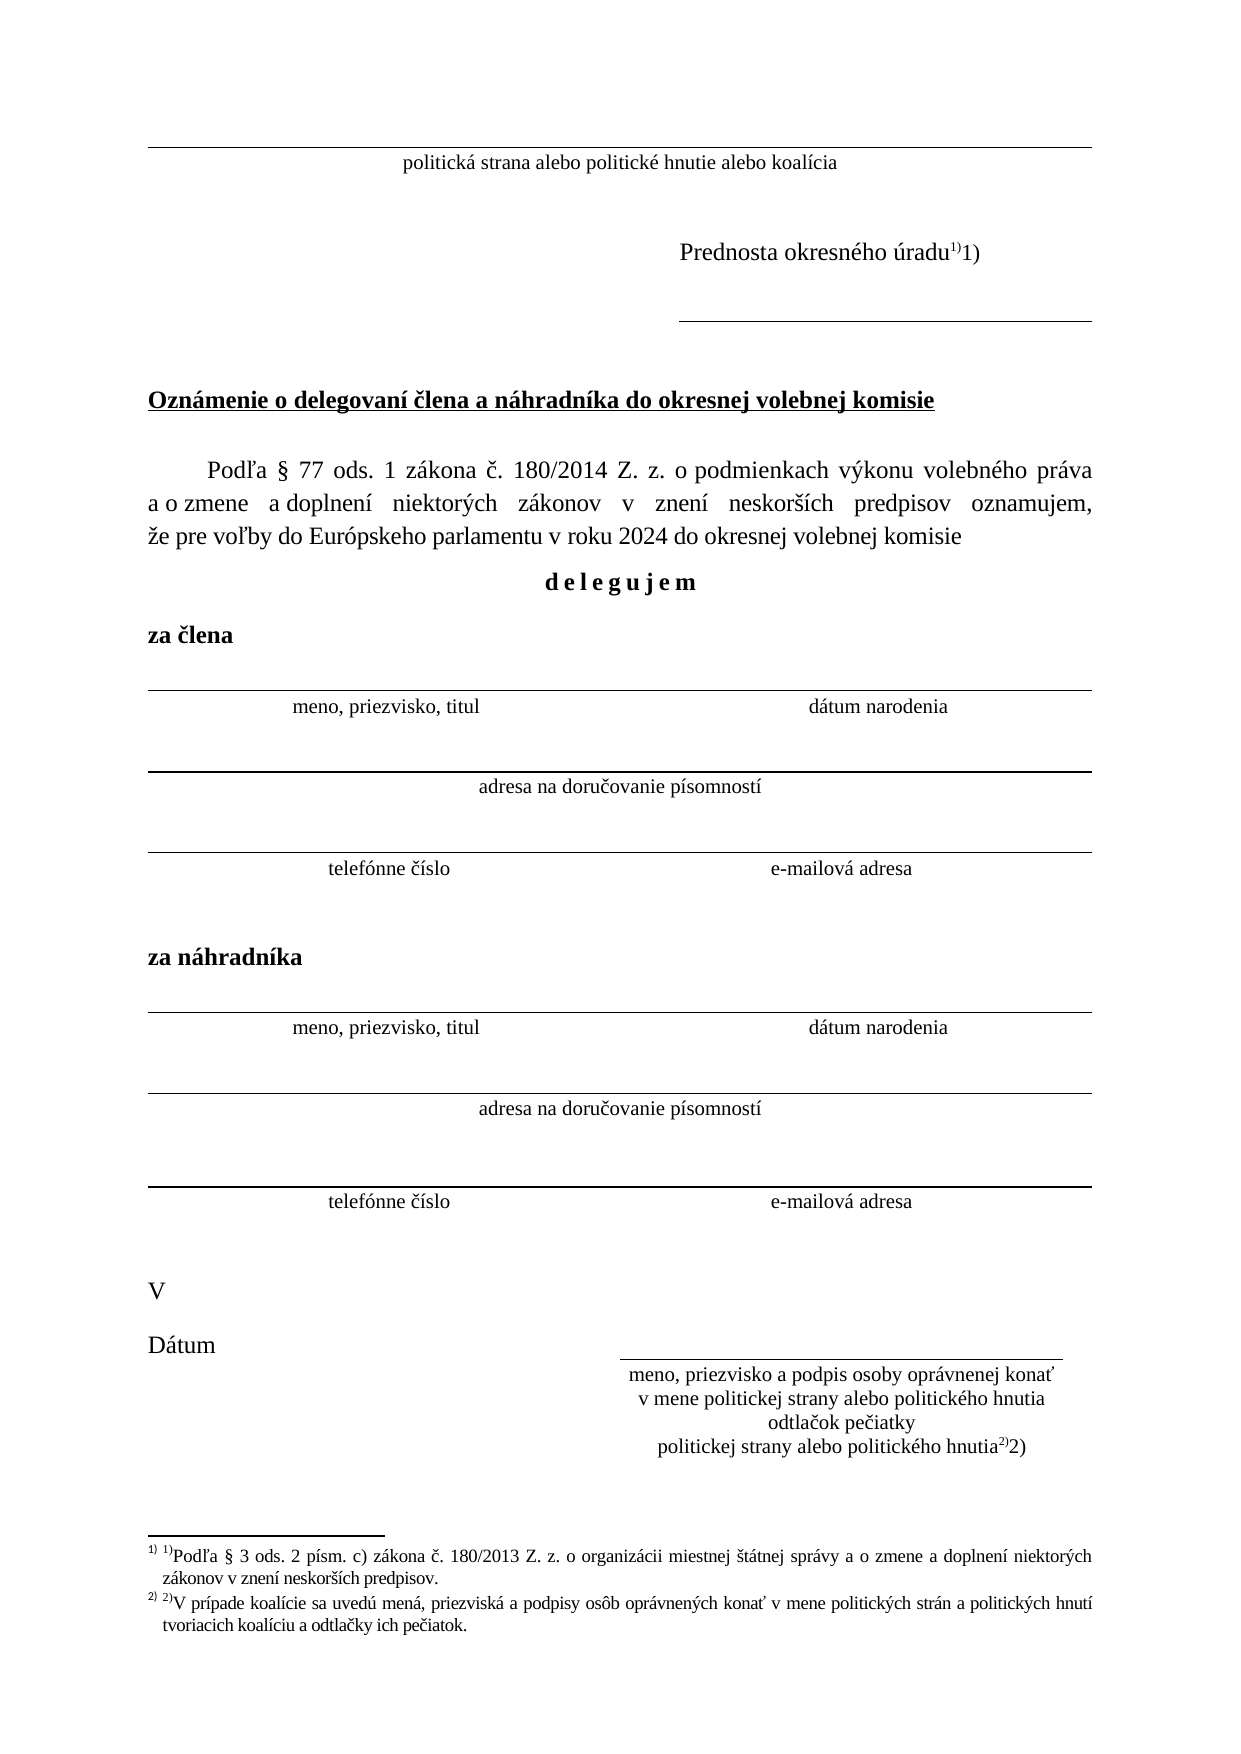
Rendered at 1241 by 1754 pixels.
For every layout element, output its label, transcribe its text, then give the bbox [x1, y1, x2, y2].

text Oznámenie o delegovaní člena a náhradníka do okresnej volebnej komisie [148, 385, 1092, 413]
text Podľa § 77 ods. 1 zákona č. 180/2014 Z. z. o podmienkach výkonu volebného práva a o zmene a doplnení niektorých zákonov v znení neskorších predpisov oznamujem, že pre voľby do Európskeho parlamentu v roku 2024 do okresnej volebnej komisie [148, 455, 1092, 550]
text meno, priezvisko a podpis osoby oprávnenej konať [620, 1360, 1063, 1386]
text telefónne číslo e-mailová adresa [148, 853, 1092, 879]
text za člena [148, 620, 1092, 649]
text meno, priezvisko, titul dátum narodenia [148, 691, 1092, 718]
text meno, priezvisko, titul dátum narodenia [148, 1013, 1092, 1039]
text telefónne číslo e-mailová adresa [148, 1188, 1092, 1213]
text V [148, 1276, 1092, 1305]
text delegujem [148, 567, 1092, 595]
text Prednosta okresného úradu1) [679, 237, 1092, 265]
text Dátum [148, 1330, 1092, 1358]
text adresa na doručovanie písomností [148, 773, 1092, 798]
text adresa na doručovanie písomností [148, 1094, 1092, 1120]
text politická strana alebo politické hnutie alebo koalícia [148, 148, 1092, 174]
text za náhradníka [148, 942, 1092, 971]
text v mene politickej strany alebo politického hnutia odtlačok pečiatky politickej strany alebo politického hnutia2) [620, 1386, 1063, 1458]
